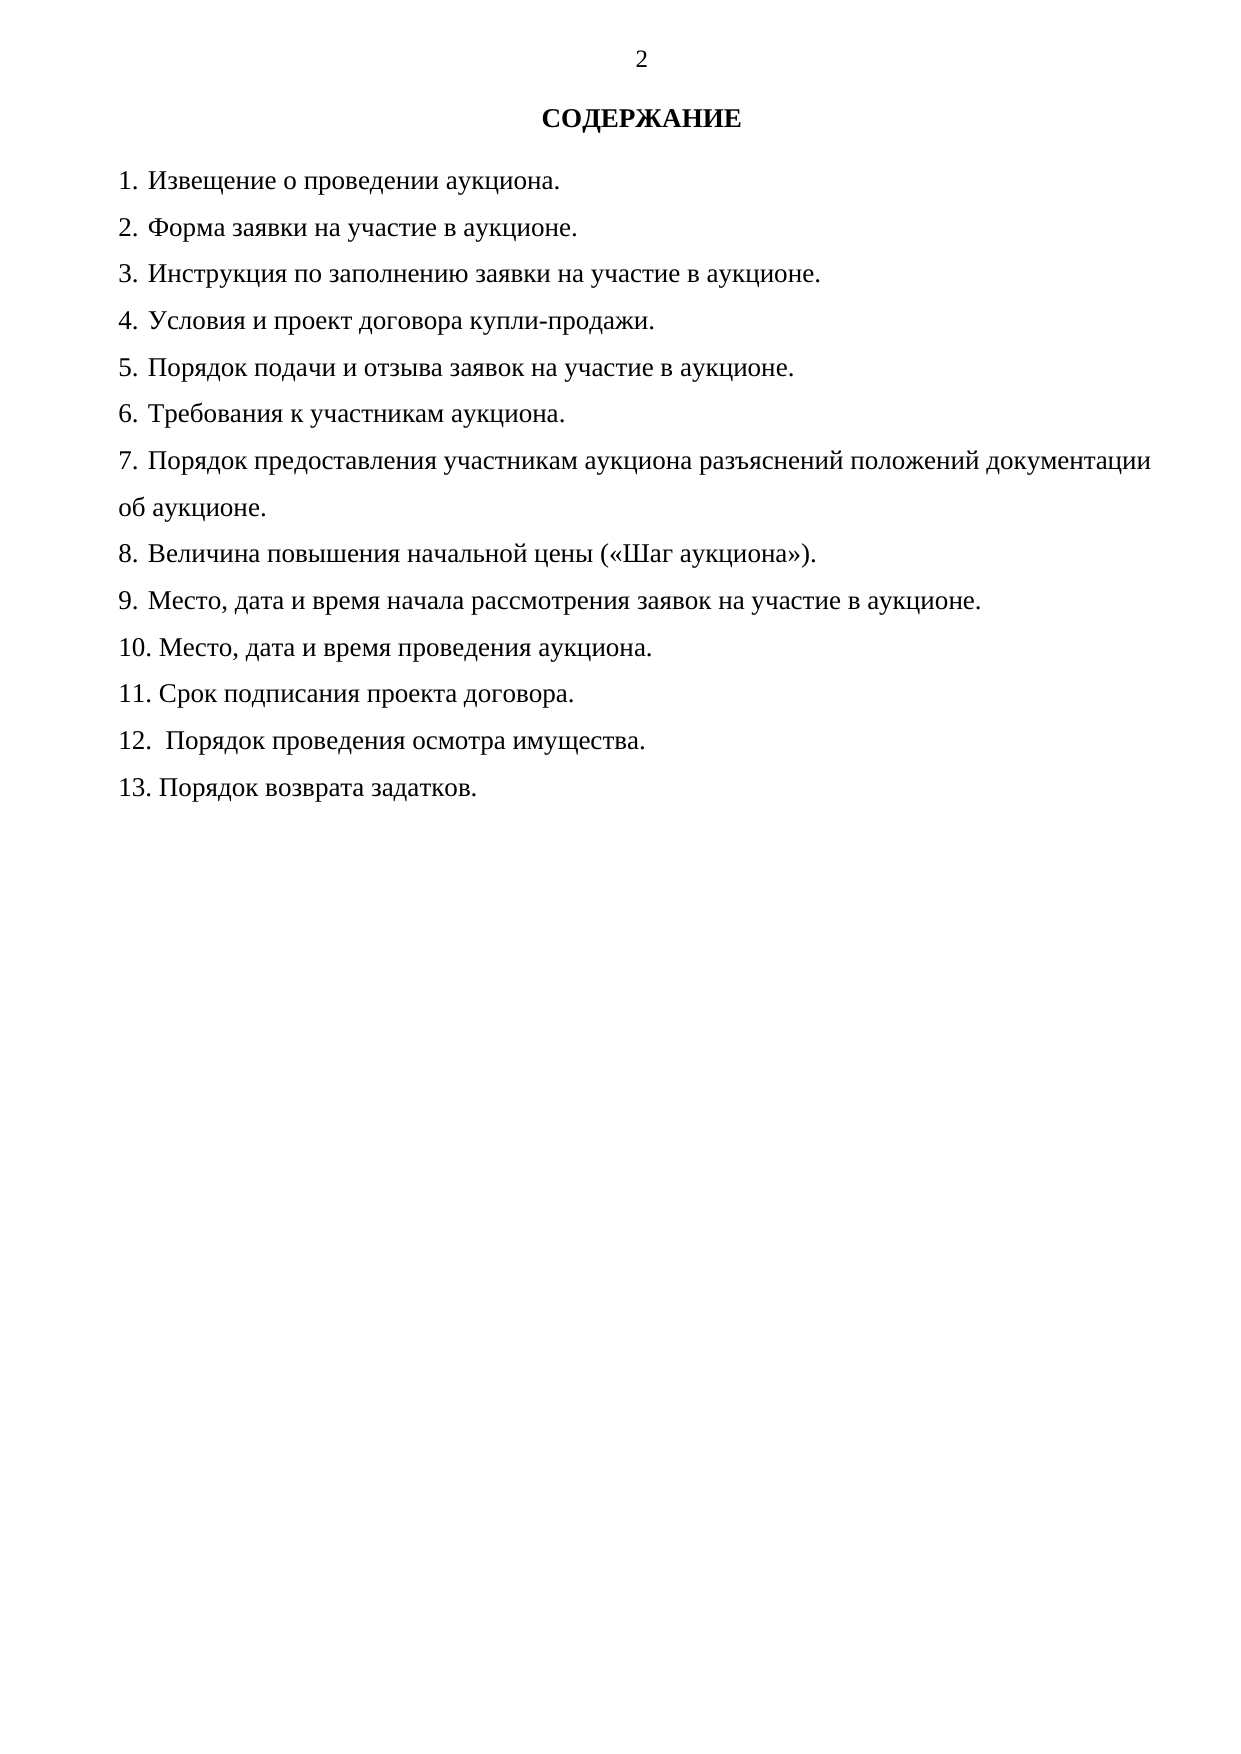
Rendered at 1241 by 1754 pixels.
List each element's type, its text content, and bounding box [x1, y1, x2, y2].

list Требования к участникам аукциона. [118, 397, 1165, 428]
list Величина повышения начальной цены («Шаг аукциона»). [118, 537, 1165, 568]
list Извещение о проведении аукциона. [118, 164, 1165, 195]
text 11. Срок подписания проекта договора. [118, 677, 1165, 708]
text 12. Порядок проведения осмотра имущества. [118, 724, 1165, 755]
text 10. Место, дата и время проведения аукциона. [118, 631, 1165, 662]
text 13. Порядок возврата задатков. [118, 771, 1165, 802]
list Инструкция по заполнению заявки на участие в аукционе. [118, 257, 1165, 288]
list Порядок подачи и отзыва заявок на участие в аукционе. [118, 351, 1165, 382]
text СОДЕРЖАНИЕ [118, 102, 1165, 133]
list Форма заявки на участие в аукционе. [118, 211, 1165, 242]
list Место, дата и время начала рассмотрения заявок на участие в аукционе. [118, 584, 1165, 615]
list Условия и проект договора купли-продажи. [118, 304, 1165, 335]
list Порядок предоставления участникам аукциона разъяснений положений документации об аукционе. [118, 444, 1165, 522]
